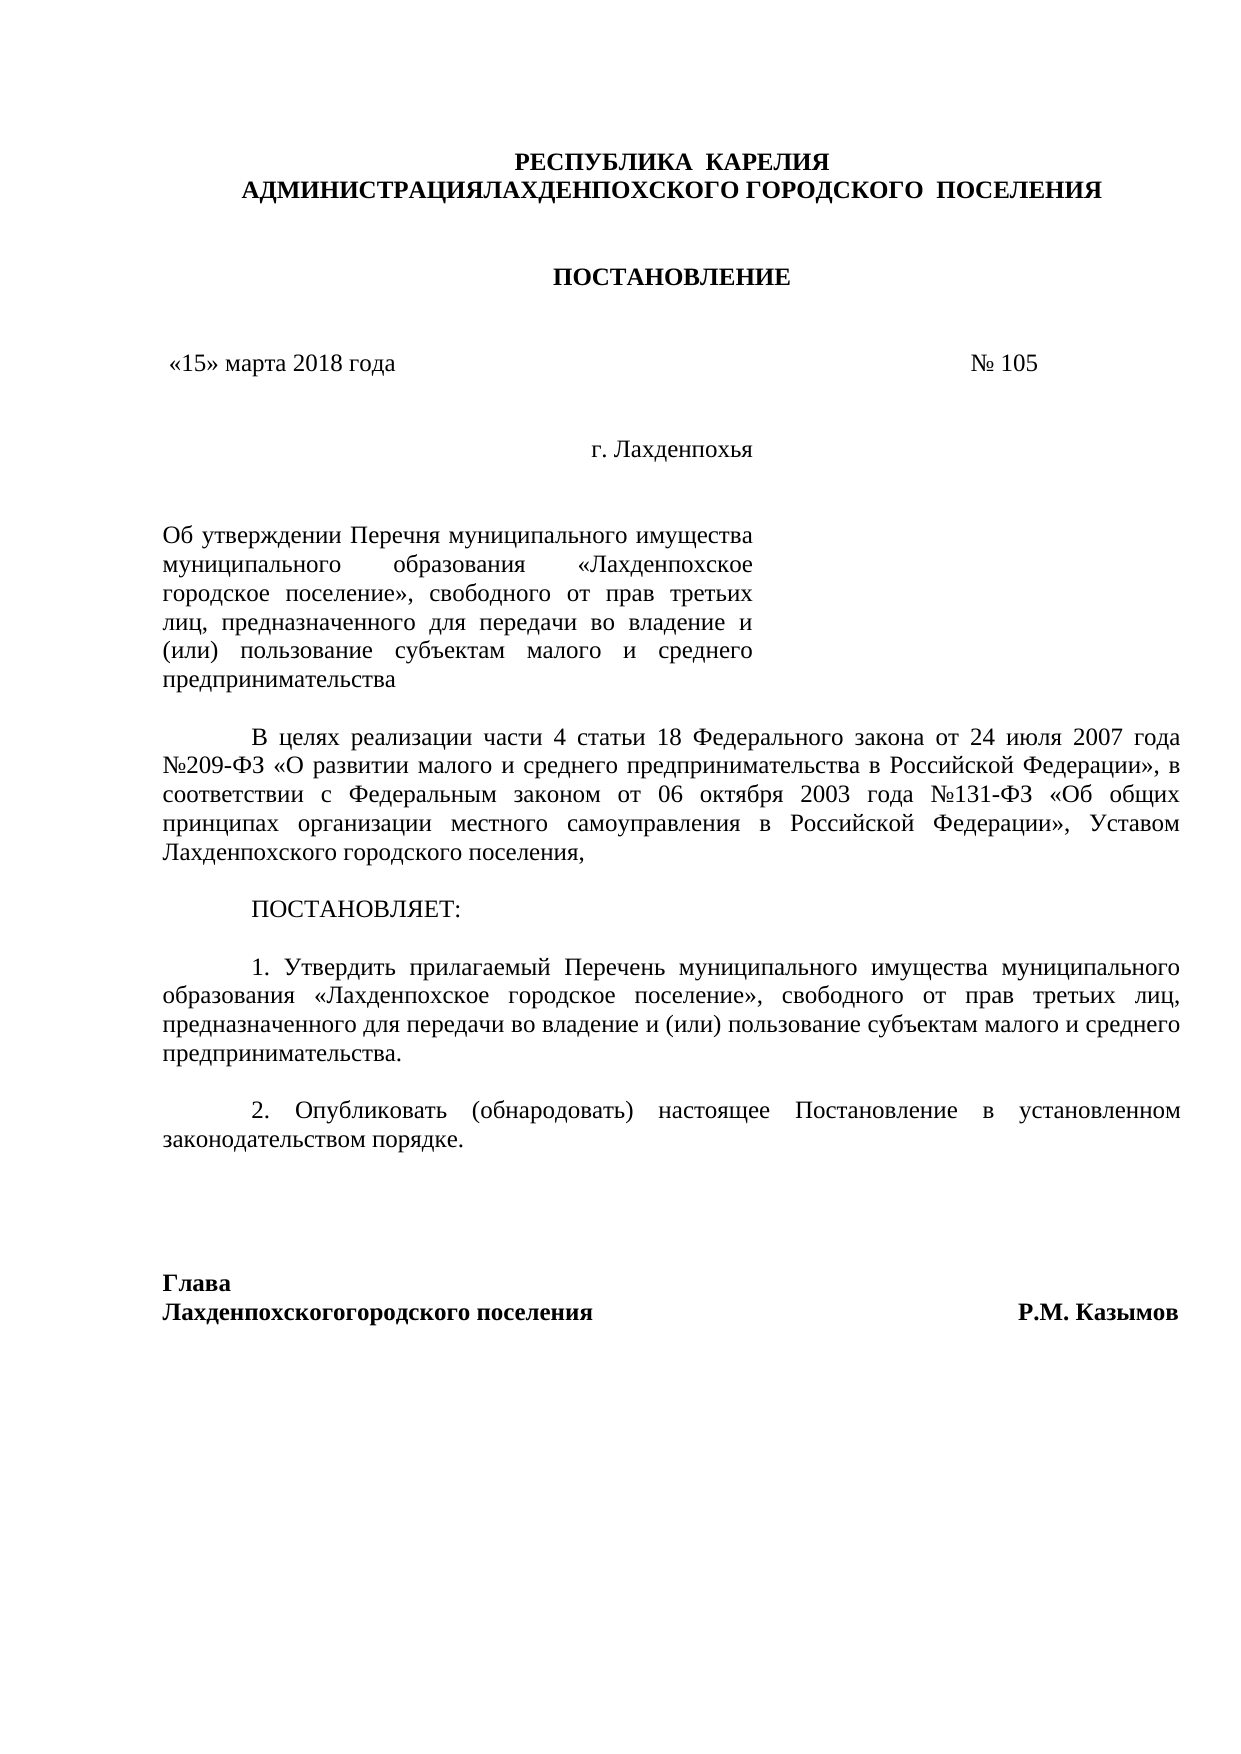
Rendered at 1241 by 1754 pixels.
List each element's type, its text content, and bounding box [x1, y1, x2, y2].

text Лахденпохскогогородского поселения Р.М. Казымов [162, 1297, 1181, 1326]
text Глава [162, 1268, 1181, 1297]
text 1. Утвердить прилагаемый Перечень муниципального имущества муниципального образования «Лахденпохское городское поселение», свободного от прав третьих лиц, предназначенного для передачи во владение и (или) пользование субъектам малого и среднего предпринимательства. [162, 952, 1181, 1067]
text «15» марта 2018 года № 105 [162, 348, 1181, 377]
text г. Лахденпохья [162, 434, 1181, 463]
text ПОСТАНОВЛЕНИЕ [162, 262, 1181, 291]
text В целях реализации части 4 статьи 18 Федерального закона от 24 июля 2007 года №209-ФЗ «О развитии малого и среднего предпринимательства в Российской Федерации», в соответствии с Федеральным законом от 06 октября 2003 года №131-ФЗ «Об общих принципах организации местного самоуправления в Российской Федерации», Уставом Лахденпохского городского поселения, [162, 722, 1181, 866]
text ПОСТАНОВЛЯЕТ: [162, 894, 1181, 923]
text Об утверждении Перечня муниципального имущества муниципального образования «Лахденпохское городское поселение», свободного от прав третьих лиц, предназначенного для передачи во владение и (или) пользование субъектам малого и среднего предпринимательства [162, 521, 753, 693]
text РЕСПУБЛИКА КАРЕЛИЯ [162, 147, 1181, 176]
text 2. Опубликовать (обнародовать) настоящее Постановление в установленном законодательством порядке. [162, 1096, 1181, 1153]
text АДМИНИСТРАЦИЯЛАХДЕНПОХСКОГО ГОРОДСКОГО ПОСЕЛЕНИЯ [162, 176, 1181, 204]
